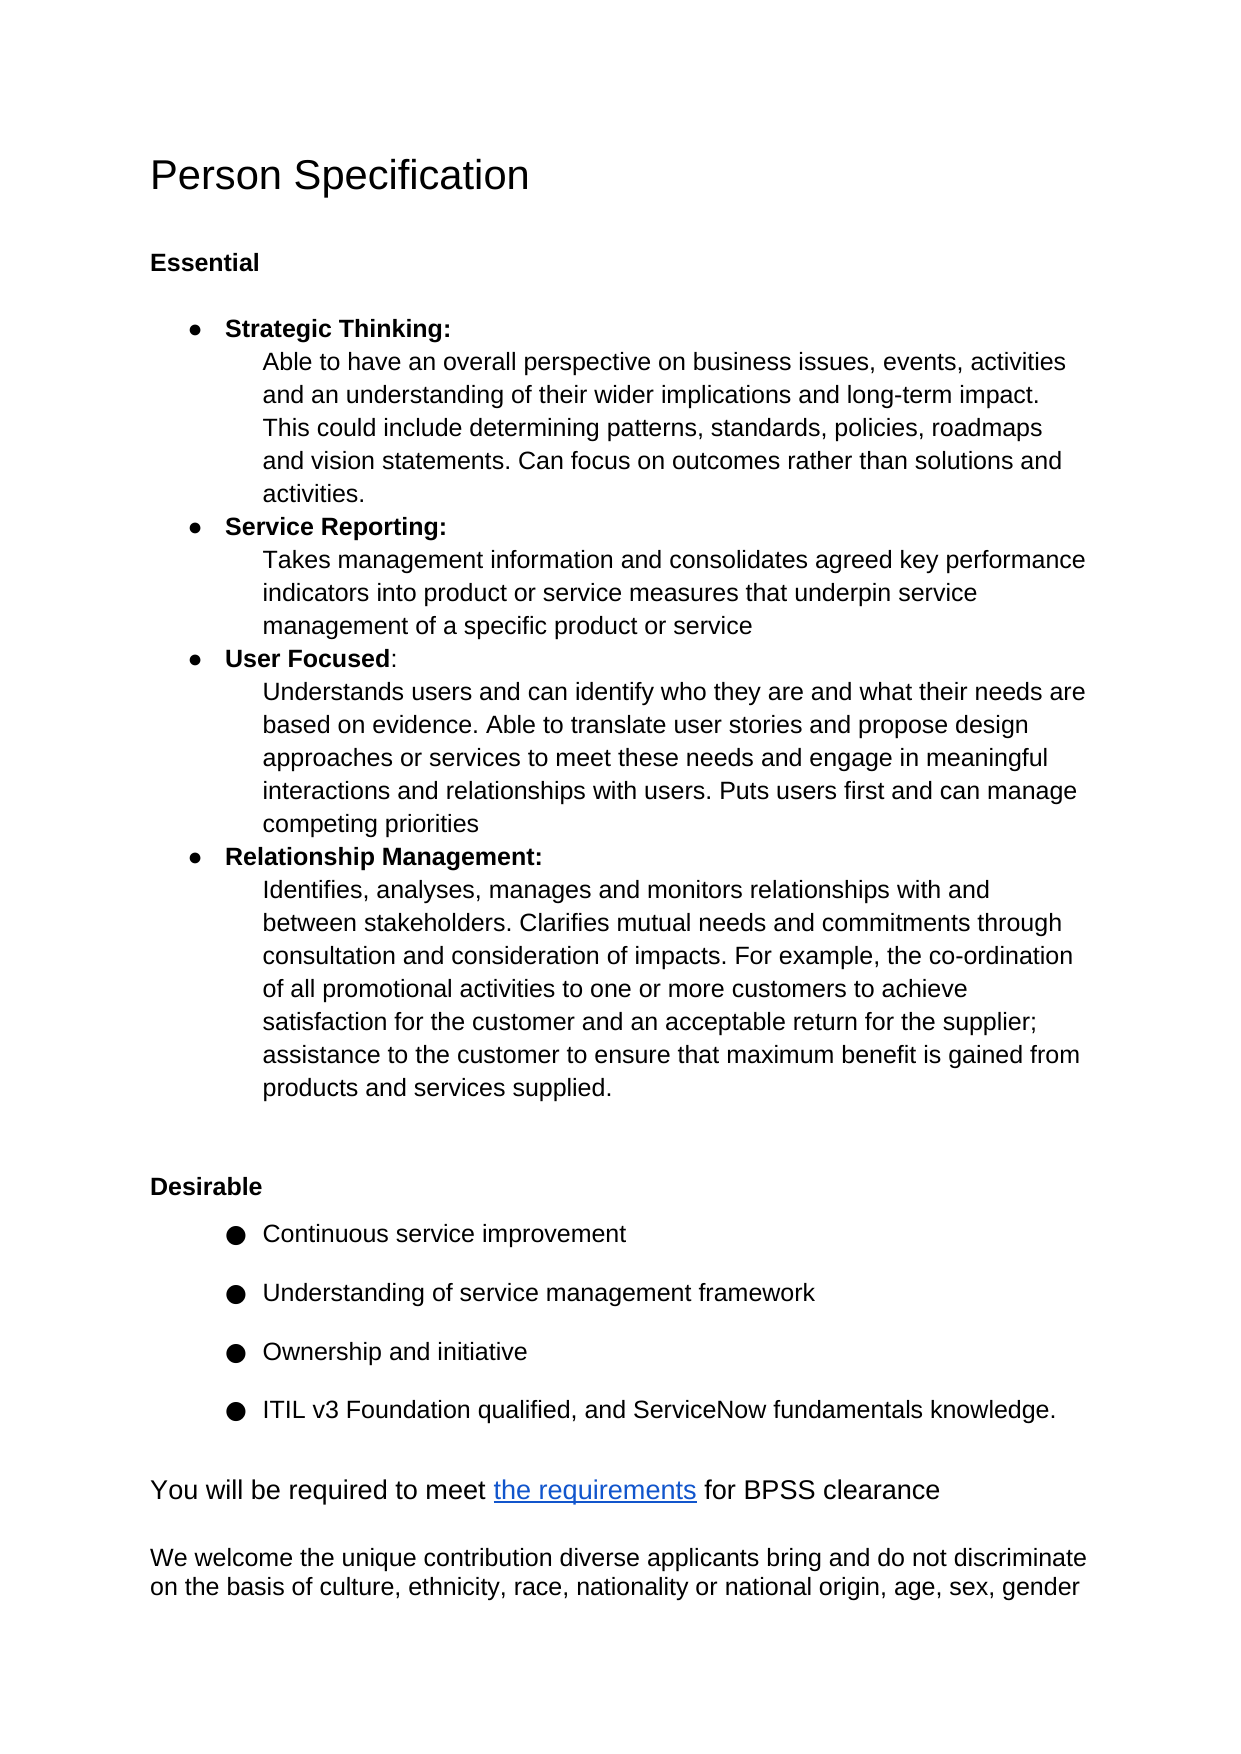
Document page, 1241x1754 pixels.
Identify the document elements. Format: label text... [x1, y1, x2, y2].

list Strategic Thinking: [187, 314, 1090, 343]
list Relationship Management: [187, 842, 1090, 871]
text Takes management information and consolidates agreed key performance indicators into product or service measures that underpin service management of a specific product or service [262, 545, 1090, 640]
text Desirable [150, 1172, 1090, 1201]
text Essential [150, 248, 1090, 277]
list ITIL v3 Foundation qualified, and ServiceNow fundamentals knowledge. [225, 1382, 1090, 1433]
text Identifies, analyses, manages and monitors relationships with and between stakeholders. Clarifies mutual needs and commitments through consultation and consideration of impacts. For example, the co-ordination of all promotional activities to one or more customers to achieve satisfaction for the customer and an acceptable return for the supplier; assistance to the customer to ensure that maximum benefit is gained from products and services supplied. [262, 875, 1090, 1102]
text Able to have an overall perspective on business issues, events, activities and an understanding of their wider implications and long-term impact. This could include determining patterns, standards, policies, roadmaps and vision statements. Can focus on outcomes rather than solutions and activities. [262, 347, 1090, 508]
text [150, 1543, 1090, 1600]
list Ownership and initiative [225, 1323, 1090, 1374]
subtitle Person Specification [150, 150, 1090, 198]
list Service Reporting: [187, 512, 1090, 541]
list Understanding of service management framework [225, 1264, 1090, 1316]
list User Focused: [187, 644, 1090, 673]
text You will be required to meet the requirements for BPSS clearance [150, 1474, 1090, 1505]
text Understands users and can identify who they are and what their needs are based on evidence. Able to translate user stories and propose design approaches or services to meet these needs and engage in meaningful interactions and relationships with users. Puts users first and can manage competing priorities [262, 677, 1090, 838]
list Continuous service improvement [225, 1205, 1090, 1257]
